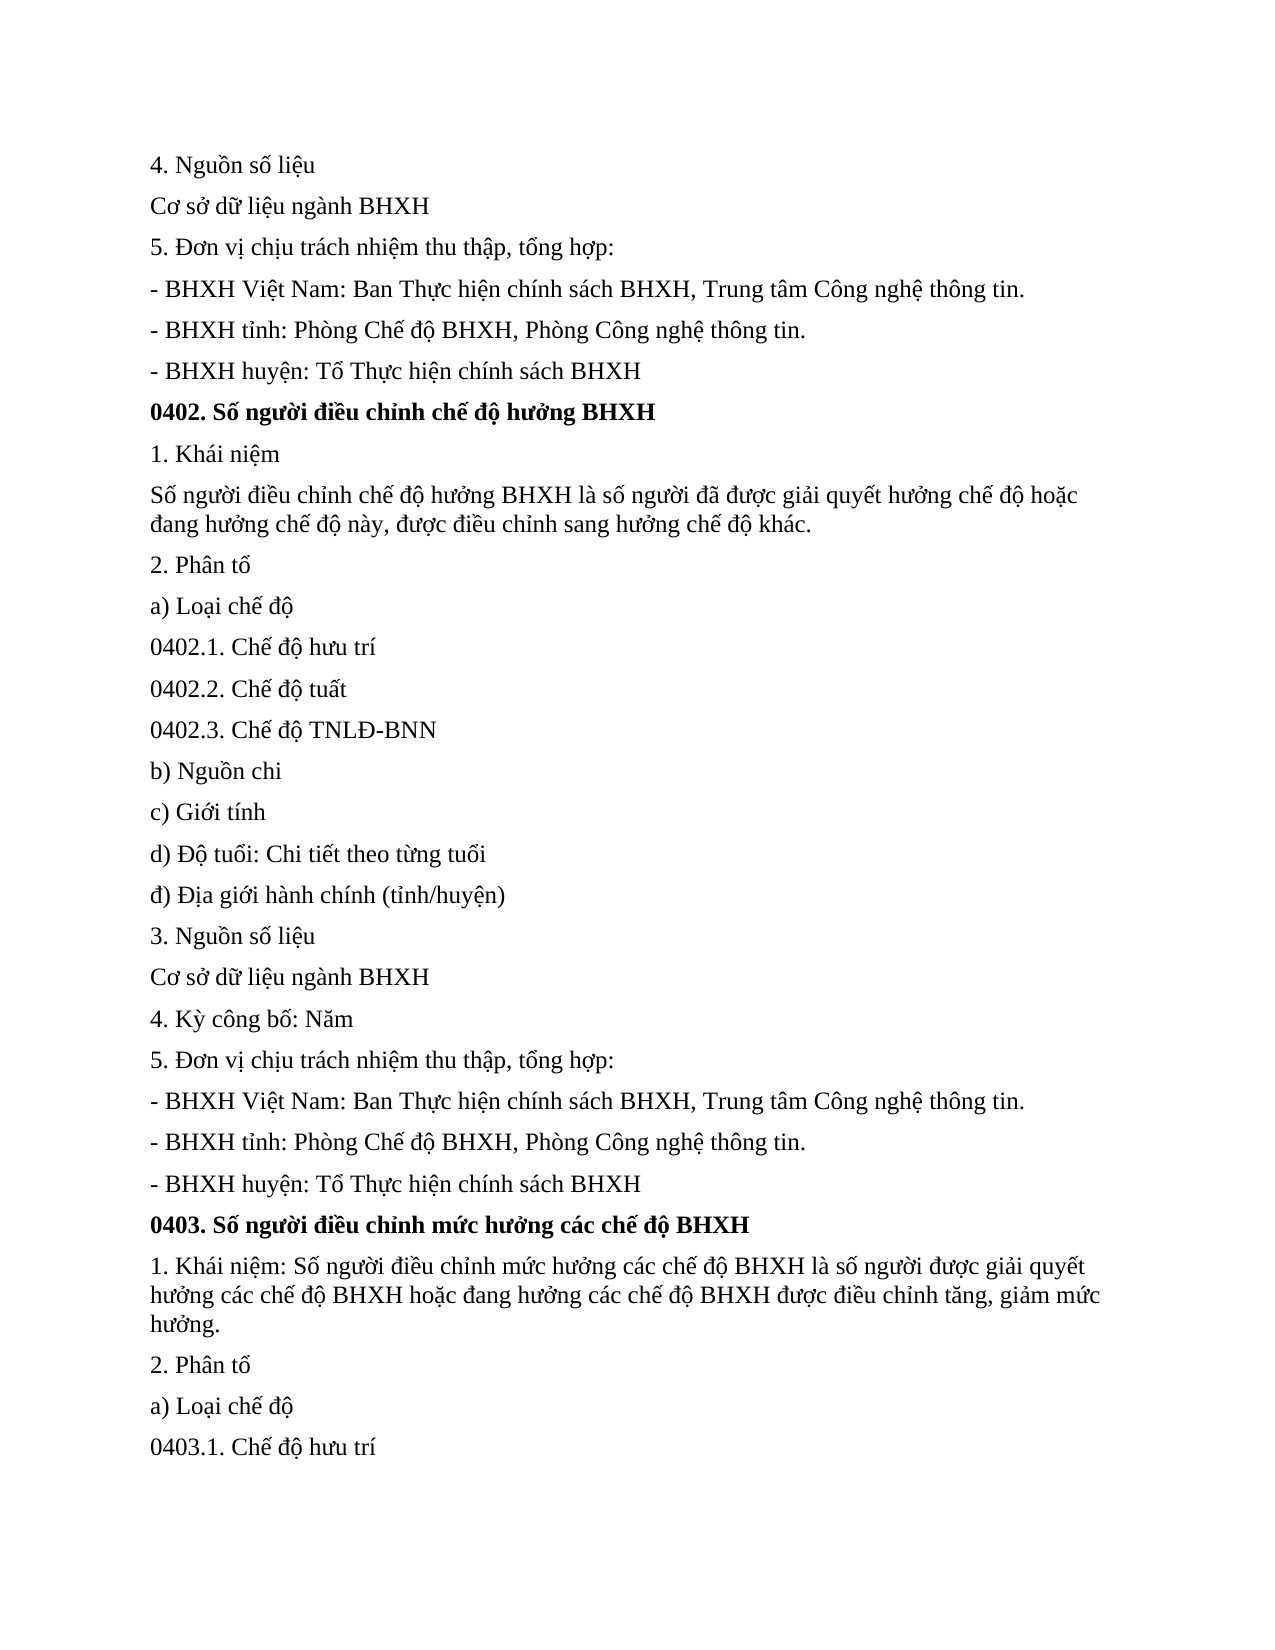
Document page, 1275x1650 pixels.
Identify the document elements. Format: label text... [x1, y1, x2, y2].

text 3. Nguồn số liệu [150, 921, 1125, 950]
text - BHXH tỉnh: Phòng Chế độ BHXH, Phòng Công nghệ thông tin. [150, 315, 1125, 344]
text 0403.1. Chế độ hưu trí [150, 1432, 1125, 1461]
text 4. Nguồn số liệu [150, 150, 1125, 179]
text 2. Phân tổ [150, 550, 1125, 579]
text đ) Địa giới hành chính (tỉnh/huyện) [150, 880, 1125, 909]
text - BHXH huyện: Tổ Thực hiện chính sách BHXH [150, 1169, 1125, 1197]
text - BHXH Việt Nam: Ban Thực hiện chính sách BHXH, Trung tâm Công nghệ thông tin. [150, 1086, 1125, 1115]
text - BHXH huyện: Tổ Thực hiện chính sách BHXH [150, 356, 1125, 385]
text a) Loại chế độ [150, 1391, 1125, 1420]
text - BHXH Việt Nam: Ban Thực hiện chính sách BHXH, Trung tâm Công nghệ thông tin. [150, 274, 1125, 302]
text a) Loại chế độ [150, 591, 1125, 620]
text 0402. Số người điều chỉnh chế độ hưởng BHXH [150, 397, 1125, 426]
text Cơ sở dữ liệu ngành BHXH [150, 962, 1125, 991]
text 1. Khái niệm [150, 439, 1125, 467]
text d) Độ tuổi: Chi tiết theo từng tuổi [150, 839, 1125, 867]
text 5. Đơn vị chịu trách nhiệm thu thập, tổng hợp: [150, 1045, 1125, 1074]
text b) Nguồn chi [150, 756, 1125, 785]
text 2. Phân tổ [150, 1350, 1125, 1379]
text 0402.3. Chế độ TNLĐ-BNN [150, 715, 1125, 744]
text 0403. Số người điều chỉnh mức hưởng các chế độ BHXH [150, 1210, 1125, 1239]
text 0402.1. Chế độ hưu trí [150, 632, 1125, 661]
text Cơ sở dữ liệu ngành BHXH [150, 191, 1125, 220]
text Số người điều chỉnh chế độ hưởng BHXH là số người đã được giải quyết hưởng chế độ hoặc đang hưởng chế độ này, được điều chỉnh sang hưởng chế độ khác. [150, 480, 1125, 537]
text c) Giới tính [150, 797, 1125, 826]
text 4. Kỳ công bố: Năm [150, 1004, 1125, 1032]
text 5. Đơn vị chịu trách nhiệm thu thập, tổng hợp: [150, 232, 1125, 261]
text - BHXH tỉnh: Phòng Chế độ BHXH, Phòng Công nghệ thông tin. [150, 1127, 1125, 1156]
text 0402.2. Chế độ tuất [150, 674, 1125, 702]
text 1. Khái niệm: Số người điều chỉnh mức hưởng các chế độ BHXH là số người được giải quyết hưởng các chế độ BHXH hoặc đang hưởng các chế độ BHXH được điều chỉnh tăng, giảm mức hưởng. [150, 1251, 1125, 1337]
